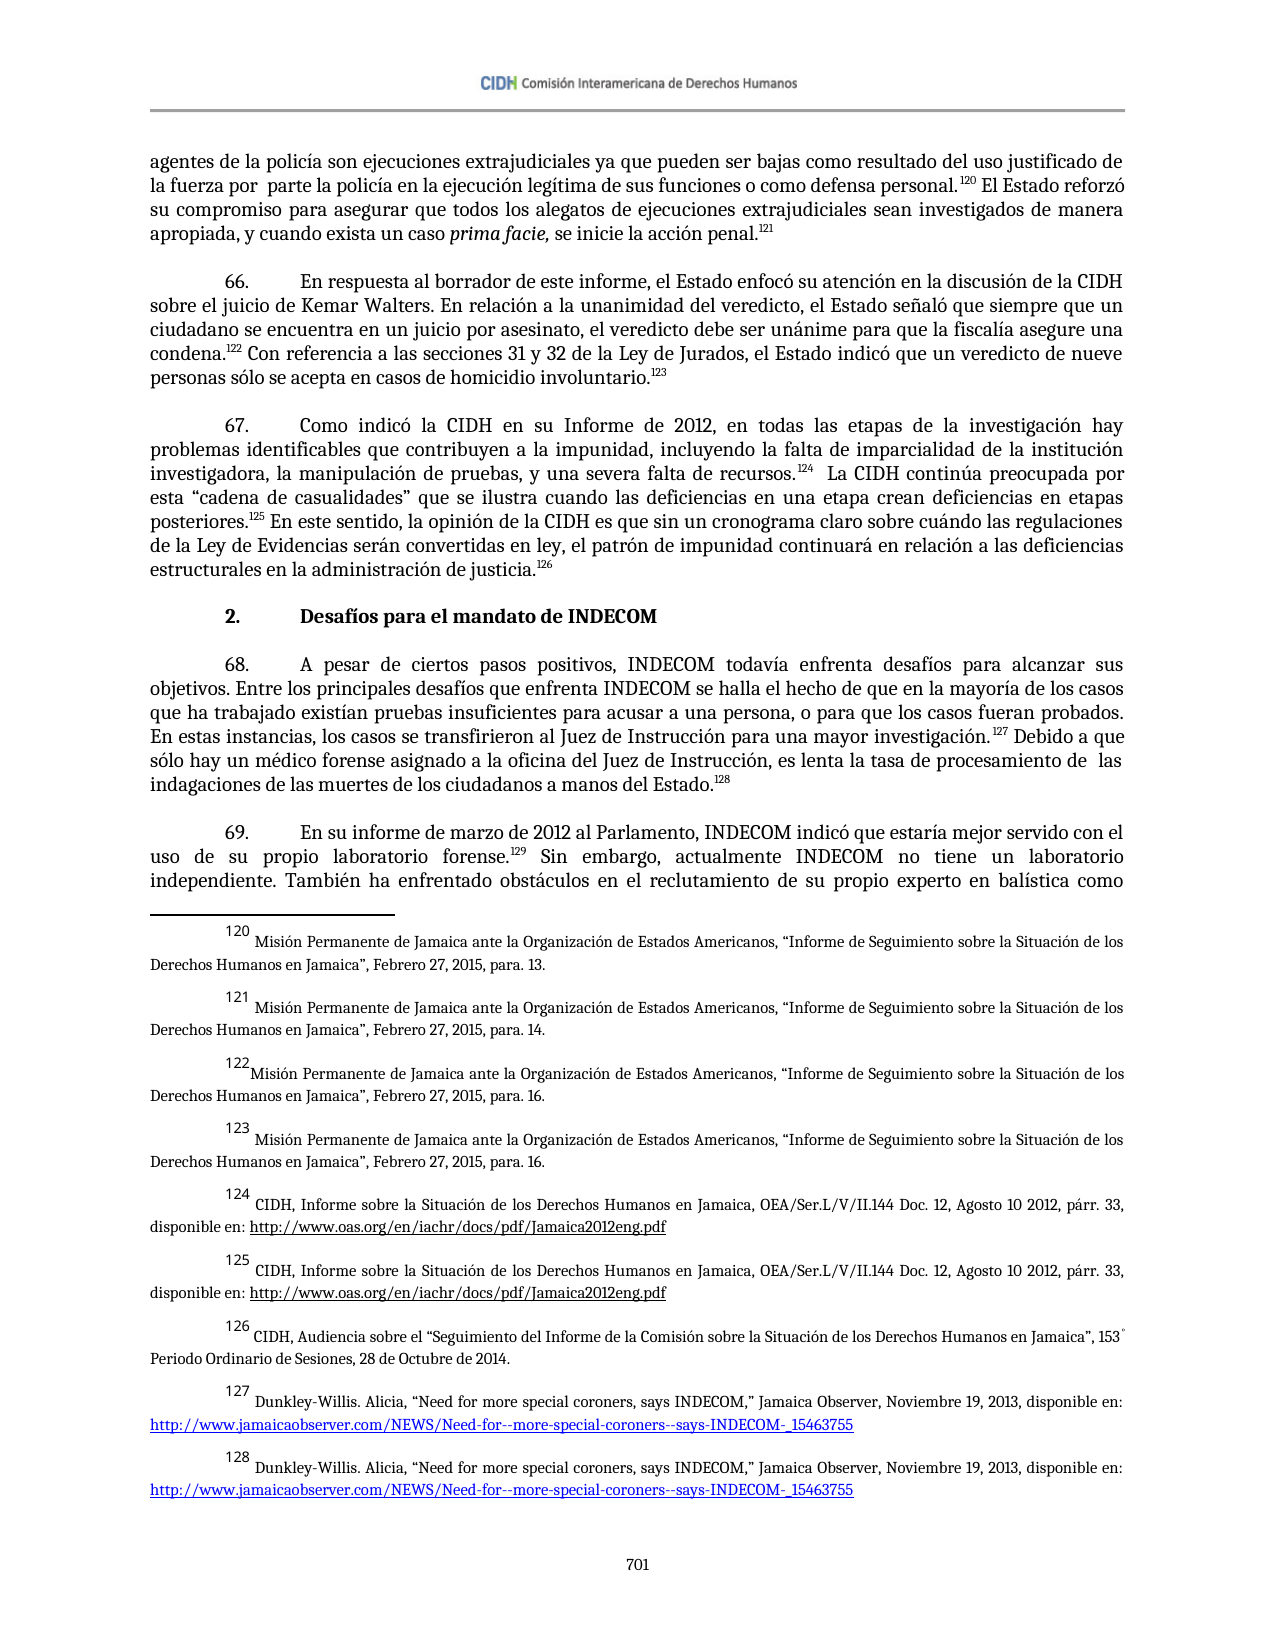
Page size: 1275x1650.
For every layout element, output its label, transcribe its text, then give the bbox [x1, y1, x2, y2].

list Como indicó la CIDH en su Informe de 2012, en todas las etapas de la investigación hay problemas identificables que contribuyen a la impunidad, incluyendo la falta de imparcialidad de la institución investigadora, la manipulación de pruebas, y una severa falta de recursos. La CIDH continúa preocupada por esta “cadena de casualidades” que se ilustra cuando las deficiencias en una etapa crean deficiencias en etapas posteriores. En este sentido, la opinión de la CIDH es que sin un cronograma claro sobre cuándo las regulaciones de la Ley de Evidencias serán convertidas en ley, el patrón de impunidad continuará en relación a las deficiencias estructurales en la administración de justicia. [150, 413, 1125, 581]
picture [475, 74, 800, 92]
text 2. Desafíos para el mandato de INDECOM [150, 605, 1125, 629]
list En respuesta al borrador de este informe, el Estado enfocó su atención en la discusión de la CIDH sobre el juicio de Kemar Walters. En relación a la unanimidad del veredicto, el Estado señaló que siempre que un ciudadano se encuentra en un juicio por asesinato, el veredicto debe ser unánime para que la fiscalía asegure una condena. Con referencia a las secciones 31 y 32 de la Ley de Jurados, el Estado indicó que un veredicto de nueve personas sólo se acepta en casos de homicidio involuntario. [150, 270, 1125, 389]
list El Estado de Jamaica reconoce que persisten los desafíos con respecto a los alegatos de abuso por agentes del Estado. Sin embargo, el Estado señala que es importante notar que no todas las muertes a manos de agentes de la policía son ejecuciones extrajudiciales ya que pueden ser bajas como resultado del uso justificado de la fuerza por parte la policía en la ejecución legítima de sus funciones o como defensa personal. El Estado reforzó su compromiso para asegurar que todos los alegatos de ejecuciones extrajudiciales sean investigados de manera apropiada, y cuando exista un caso prima facie, se inicie la acción penal. [150, 150, 1125, 246]
list A pesar de ciertos pasos positivos, INDECOM todavía enfrenta desafíos para alcanzar sus objetivos. Entre los principales desafíos que enfrenta INDECOM se halla el hecho de que en la mayoría de los casos que ha trabajado existían pruebas insuficientes para acusar a una persona, o para que los casos fueran probados. En estas instancias, los casos se transfirieron al Juez de Instrucción para una mayor investigación. Debido a que sólo hay un médico forense asignado a la oficina del Juez de Instrucción, es lenta la tasa de procesamiento de las indagaciones de las muertes de los ciudadanos a manos del Estado. [150, 653, 1125, 797]
